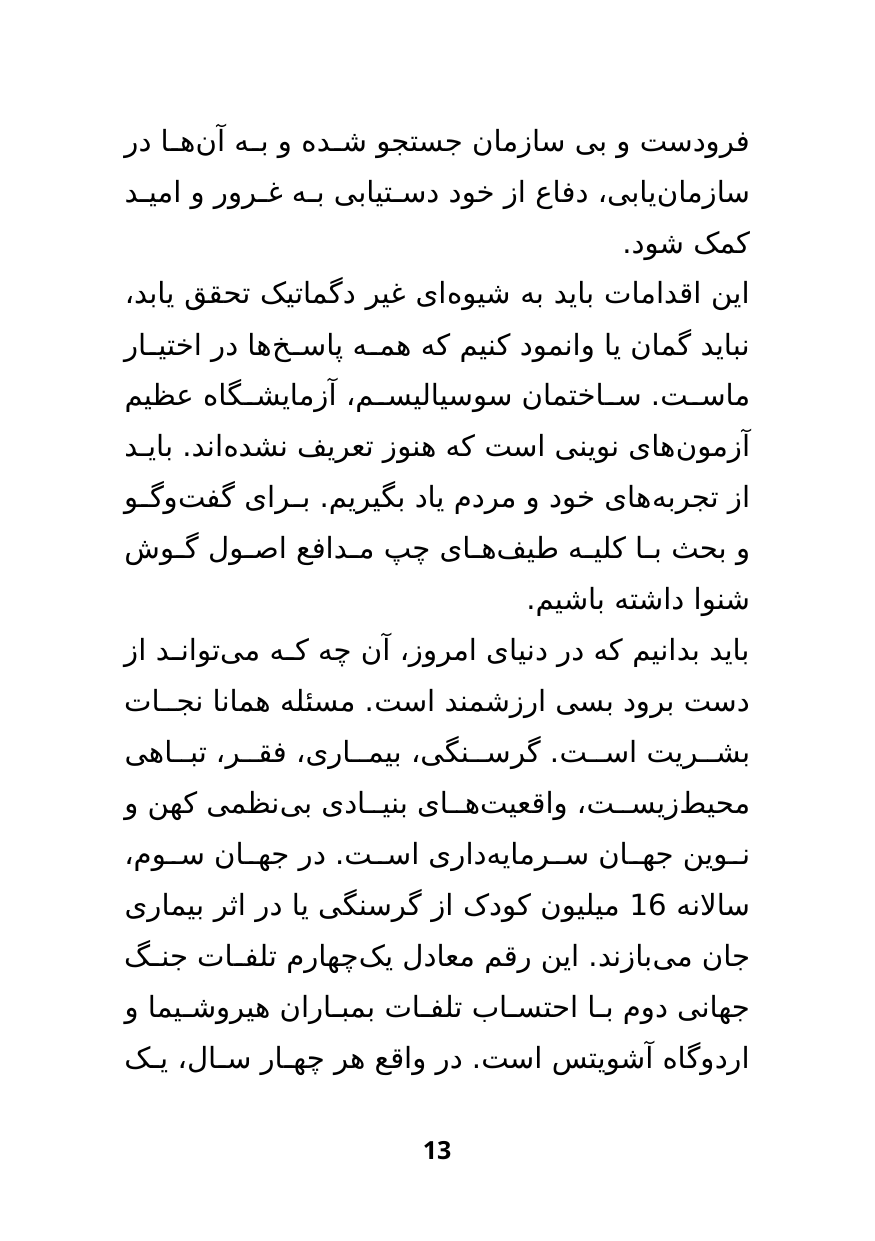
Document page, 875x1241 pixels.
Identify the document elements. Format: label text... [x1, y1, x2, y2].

text این اقدامات باید به شیوه‌ای غیر دگماتیک تحقق یابد، نباید گمان یا وانمود کنیم که همه پاسخ‌ها در اختیار ماست. ساختمان سوسیالیسم، آزمایشگاه عظیم آزمون‌های نوینی است که هنوز تعریف نشده‌اند. باید از تجربه‌های خود و مردم یاد بگیریم. برای گفت‌وگو و بحث با کلیه طیف‌های چپ مدافع اصول گوش شنوا داشته باشیم. [124, 277, 750, 616]
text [124, 633, 750, 1075]
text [124, 124, 750, 260]
